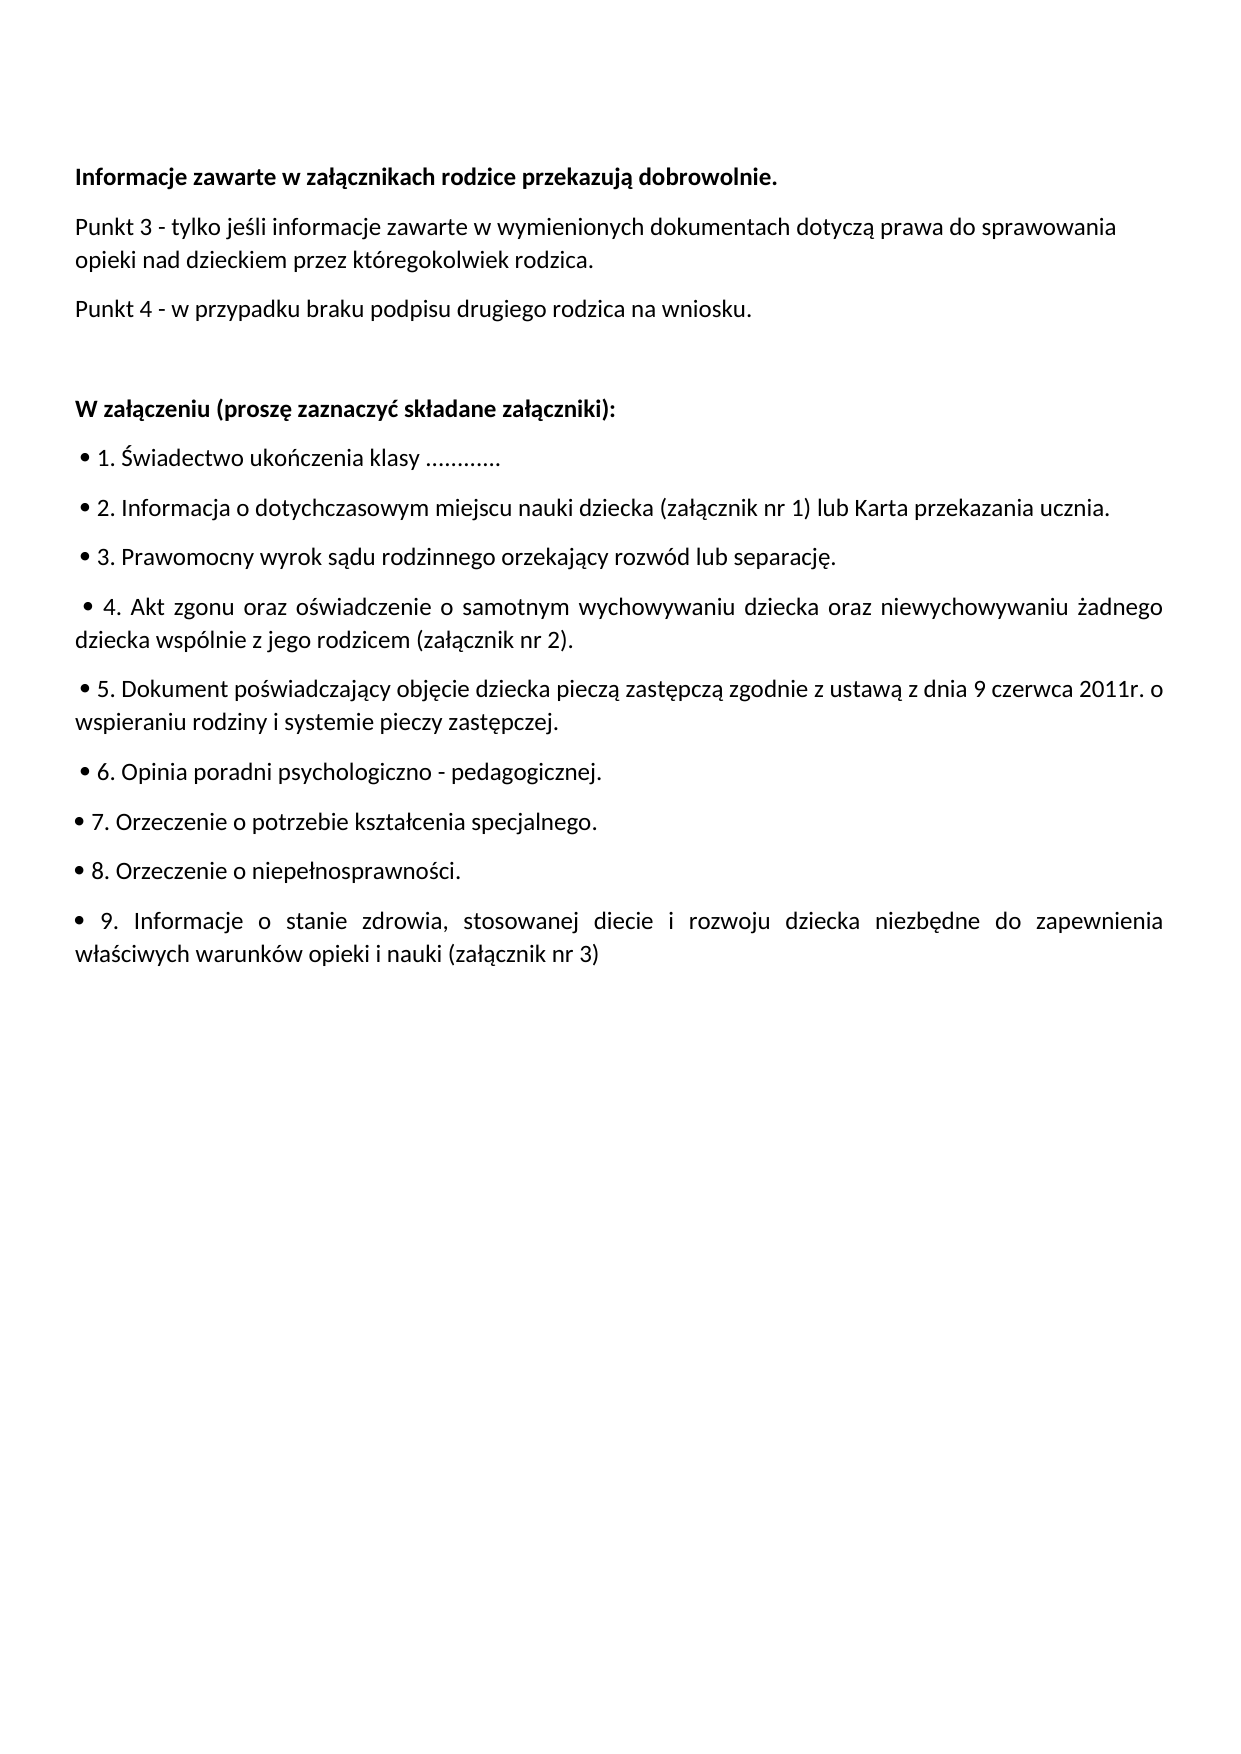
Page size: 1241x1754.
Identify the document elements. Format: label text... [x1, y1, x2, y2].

text 4. Akt zgonu oraz oświadczenie o samotnym wychowywaniu dziecka oraz niewychowywaniu żadnego dziecka wspólnie z jego rodzicem (załącznik nr 2). [75, 591, 1165, 654]
text 5. Dokument poświadczający objęcie dziecka pieczą zastępczą zgodnie z ustawą z dnia 9 czerwca 2011r. o wspieraniu rodziny i systemie pieczy zastępczej. [75, 673, 1165, 737]
text Punkt 3 - tylko jeśli informacje zawarte w wymienionych dokumentach dotyczą prawa do sprawowania opieki nad dzieckiem przez któregokolwiek rodzica. [75, 211, 1165, 274]
text Punkt 4 - w przypadku braku podpisu drugiego rodzica na wniosku. [75, 293, 1165, 324]
text 9. Informacje o stanie zdrowia, stosowanej diecie i rozwoju dziecka niezbędne do zapewnienia właściwych warunków opieki i nauki (załącznik nr 3) [75, 905, 1165, 968]
text 7. Orzeczenie o potrzebie kształcenia specjalnego. [75, 806, 1165, 836]
text W załączeniu (proszę zaznaczyć składane załączniki): [75, 393, 1165, 423]
text 2. Informacja o dotychczasowym miejscu nauki dziecka (załącznik nr 1) lub Karta przekazania ucznia. [75, 492, 1165, 522]
text 6. Opinia poradni psychologiczno - pedagogicznej. [75, 756, 1165, 787]
text 8. Orzeczenie o niepełnosprawności. [75, 855, 1165, 886]
text 3. Prawomocny wyrok sądu rodzinnego orzekający rozwód lub separację. [75, 541, 1165, 572]
text 1. Świadectwo ukończenia klasy ............ [75, 442, 1165, 473]
text Informacje zawarte w załącznikach rodzice przekazują dobrowolnie. [75, 161, 1165, 192]
